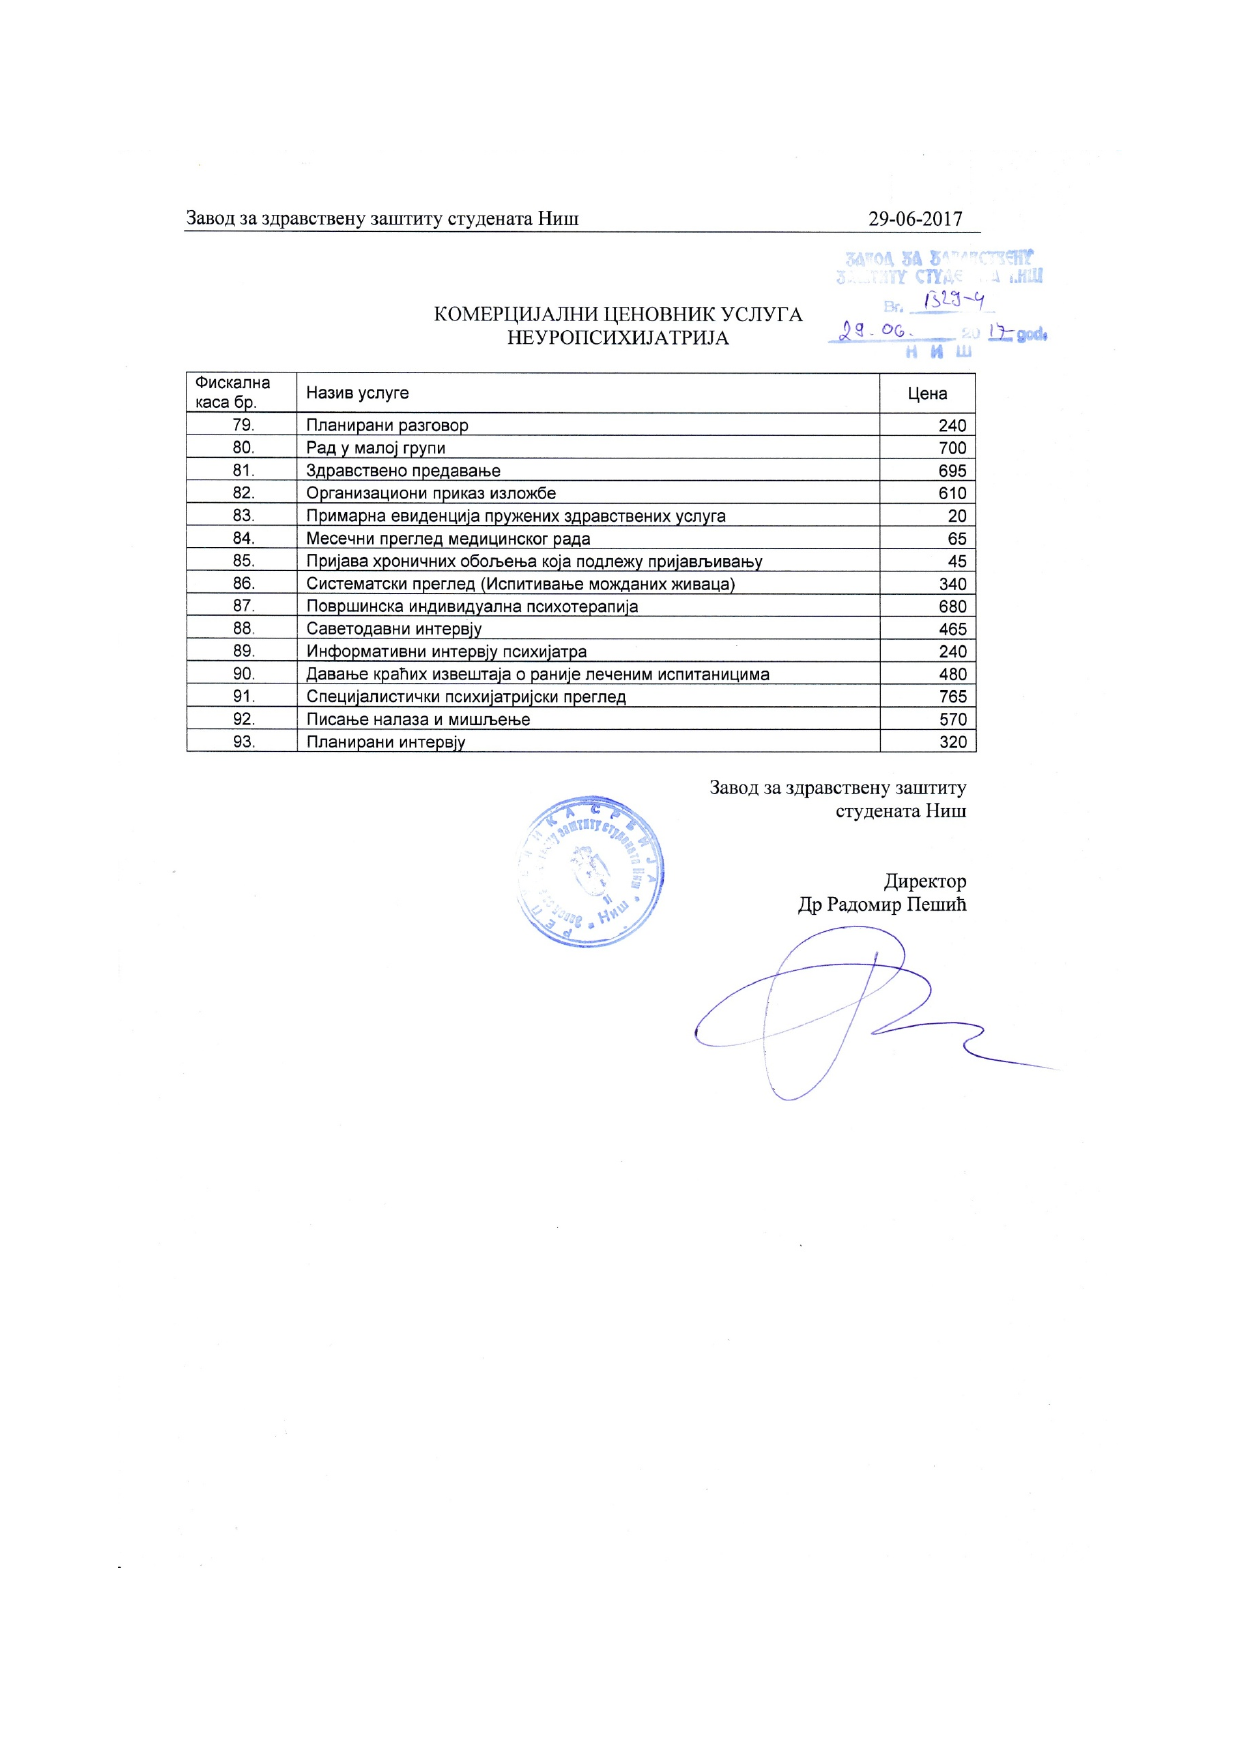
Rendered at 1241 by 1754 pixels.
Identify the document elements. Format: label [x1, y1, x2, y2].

picture [118, 150, 1122, 1568]
